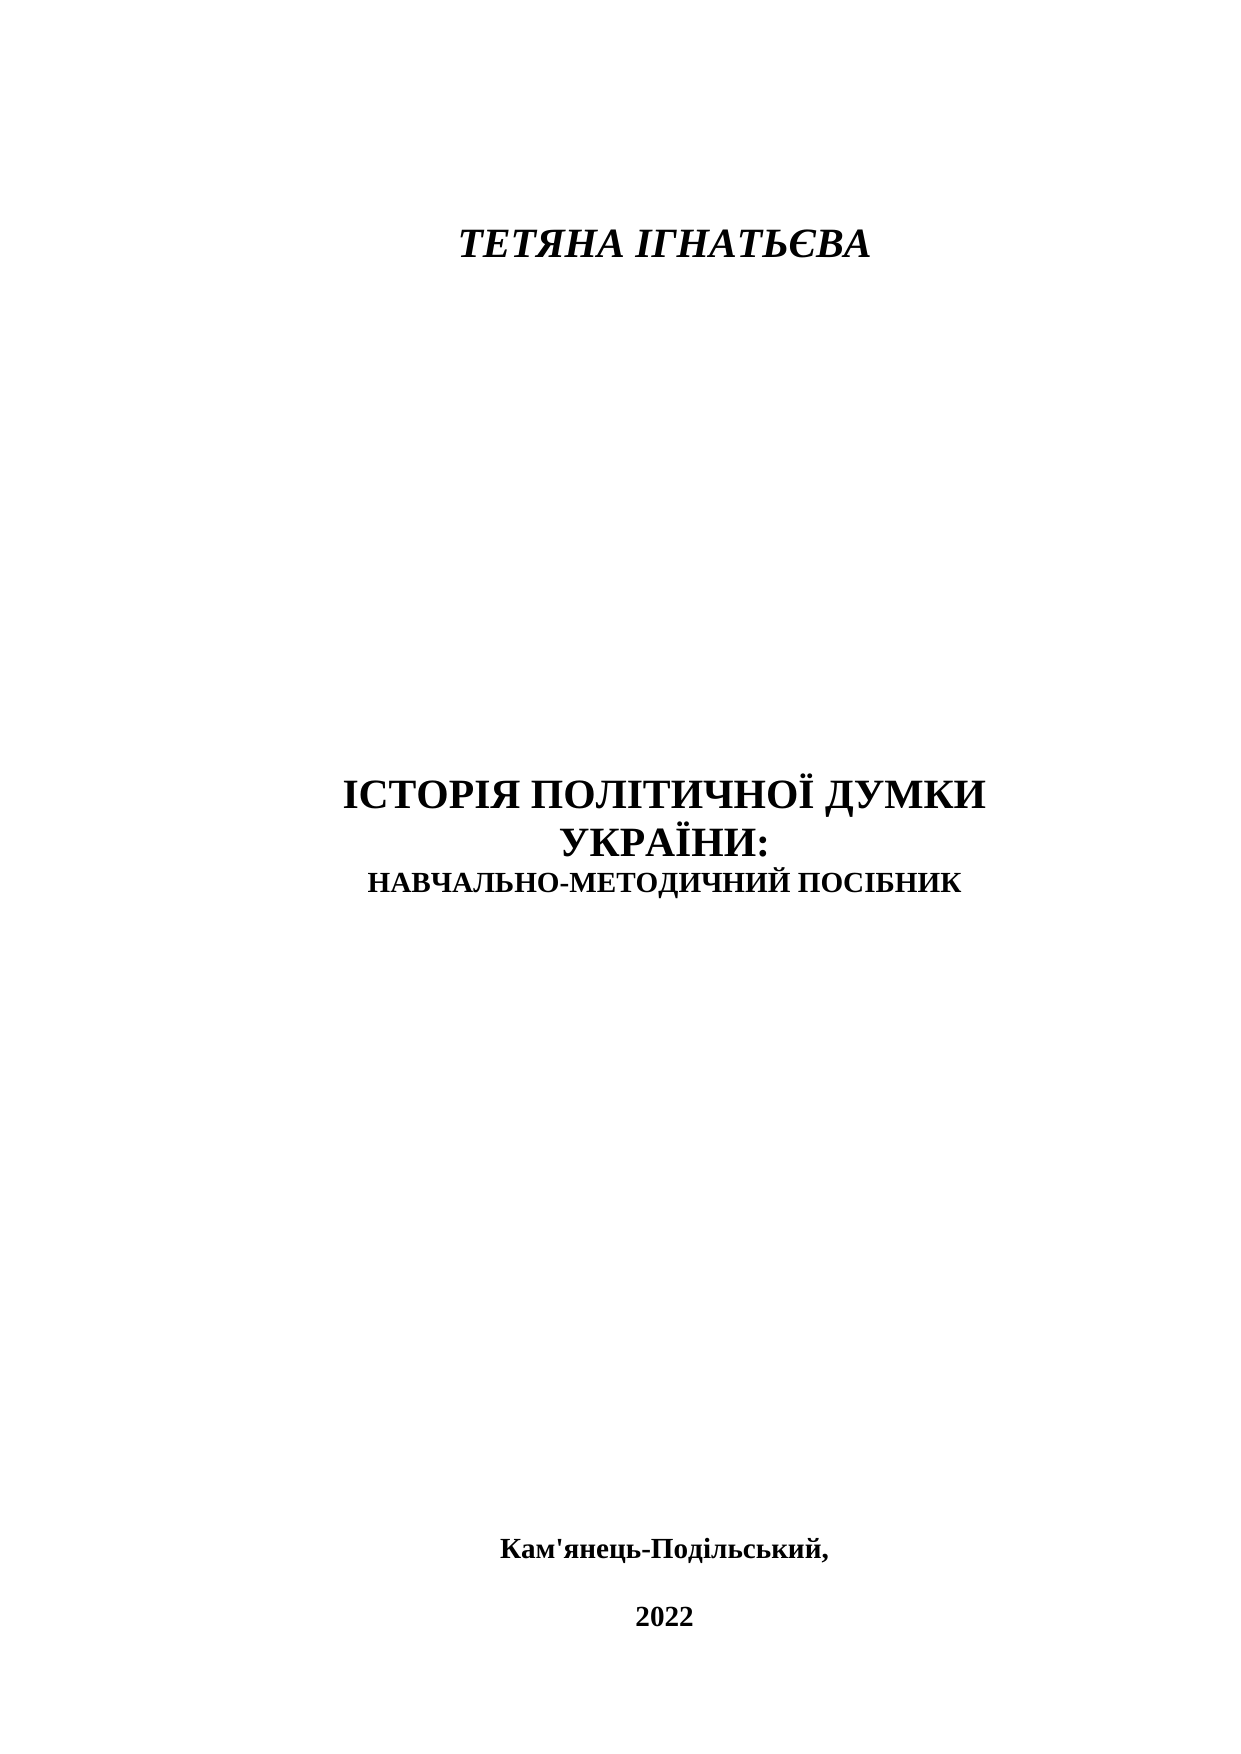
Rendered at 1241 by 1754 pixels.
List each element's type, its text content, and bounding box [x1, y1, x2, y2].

text України: [177, 818, 1152, 866]
text ТЕТЯНА ІГНАТЬЄВА [177, 219, 1152, 267]
text Кам'янець-Подільський, [177, 1532, 1152, 1565]
text історія політичної думки [177, 770, 1152, 818]
text навчально-методичний посібник [177, 866, 1152, 899]
text 2022 [177, 1599, 1152, 1632]
